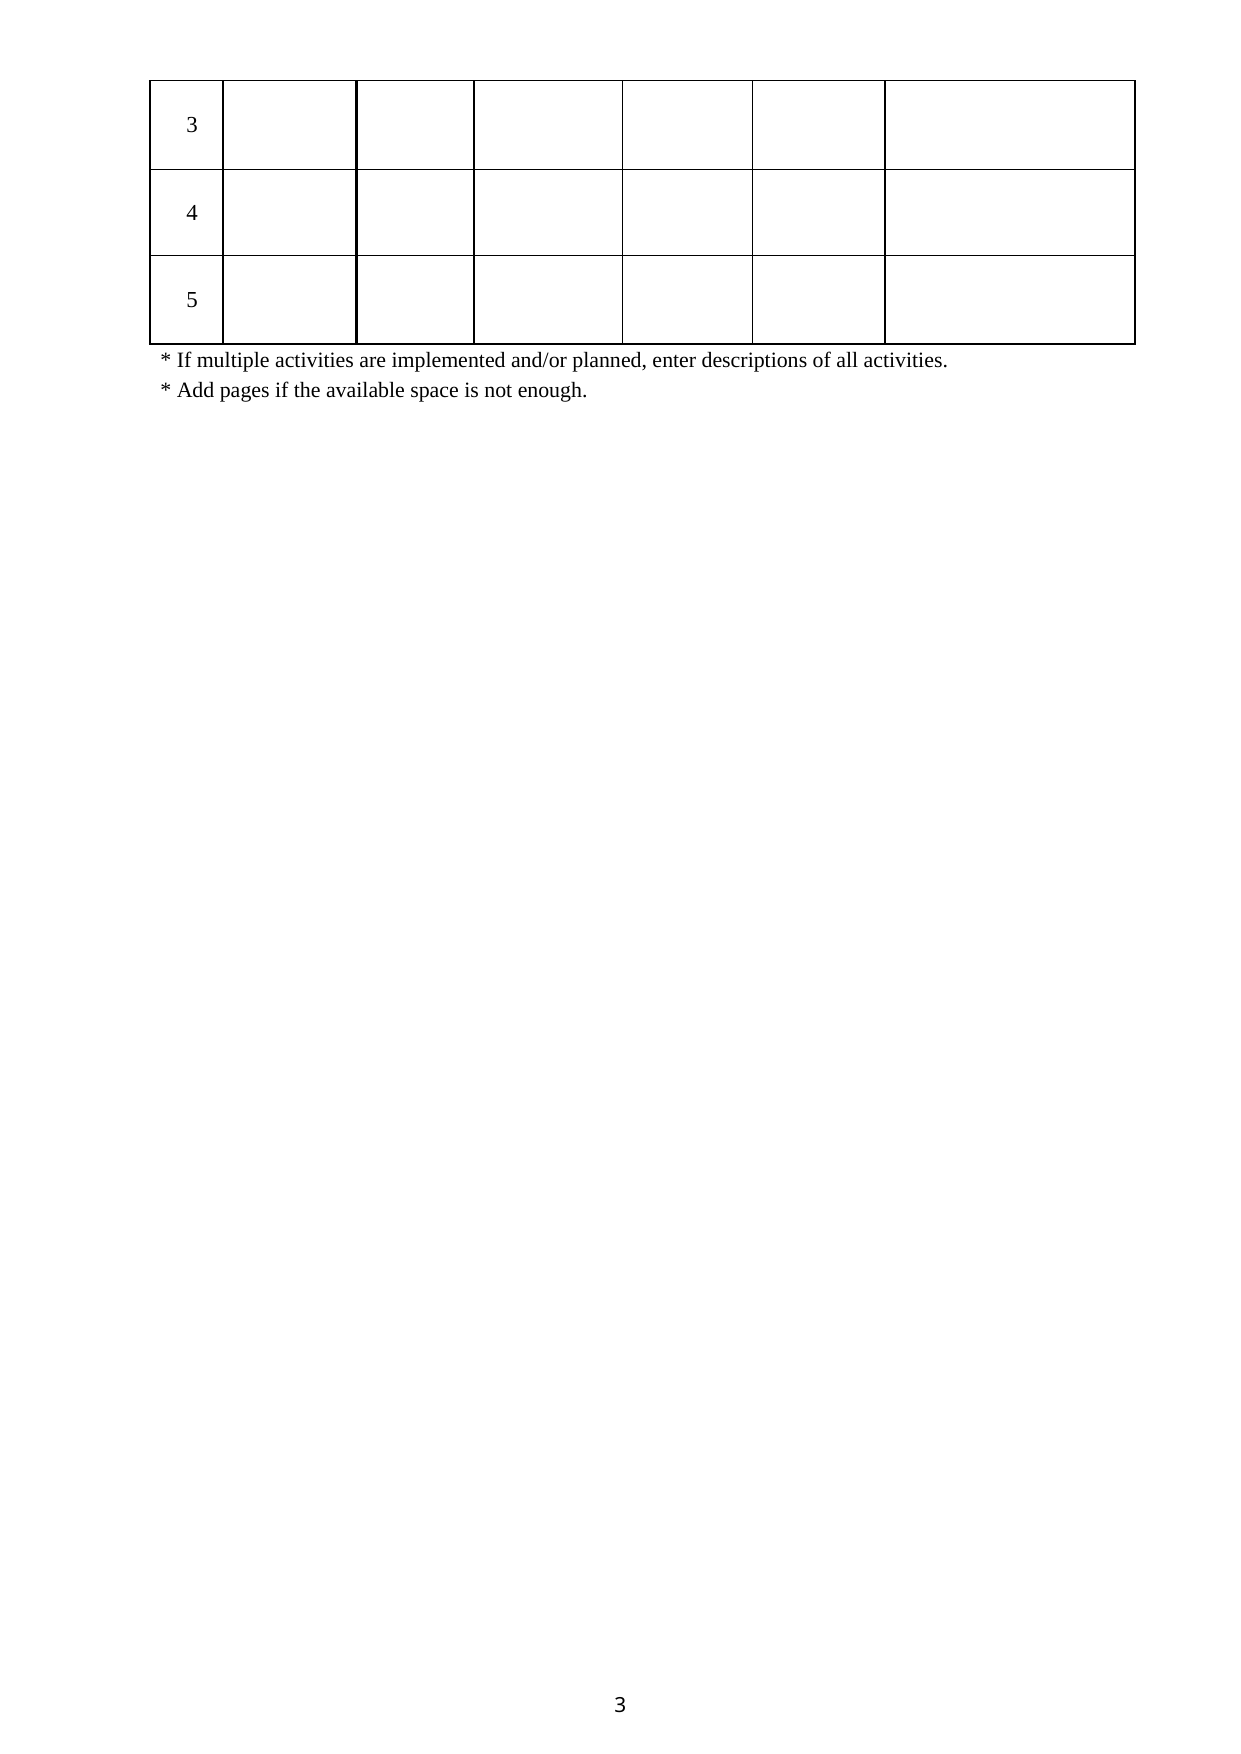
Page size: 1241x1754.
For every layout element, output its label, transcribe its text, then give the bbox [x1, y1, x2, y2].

table_cell [623, 256, 752, 343]
table_cell [475, 256, 622, 343]
table_cell [753, 256, 884, 343]
table_cell [753, 170, 884, 255]
table_cell [475, 81, 622, 168]
table_cell [358, 81, 473, 168]
text * If multiple activities are implemented and/or planned, enter descriptions of all activities. [149, 345, 1095, 374]
text * Add pages if the available space is not enough. [149, 374, 1095, 404]
table_cell [224, 170, 355, 255]
table_cell [886, 81, 1134, 168]
table_cell [224, 256, 355, 343]
table_cell 5 [151, 256, 222, 343]
table_cell 3 [151, 81, 222, 168]
table_cell [623, 170, 752, 255]
table_cell [475, 170, 622, 255]
table_cell 4 [151, 170, 222, 255]
table_cell [753, 81, 884, 168]
table_cell [886, 170, 1134, 255]
table_cell [886, 256, 1134, 343]
table_cell [358, 256, 473, 343]
table_cell [358, 170, 473, 255]
table_cell [224, 81, 355, 168]
table_cell [623, 81, 752, 168]
